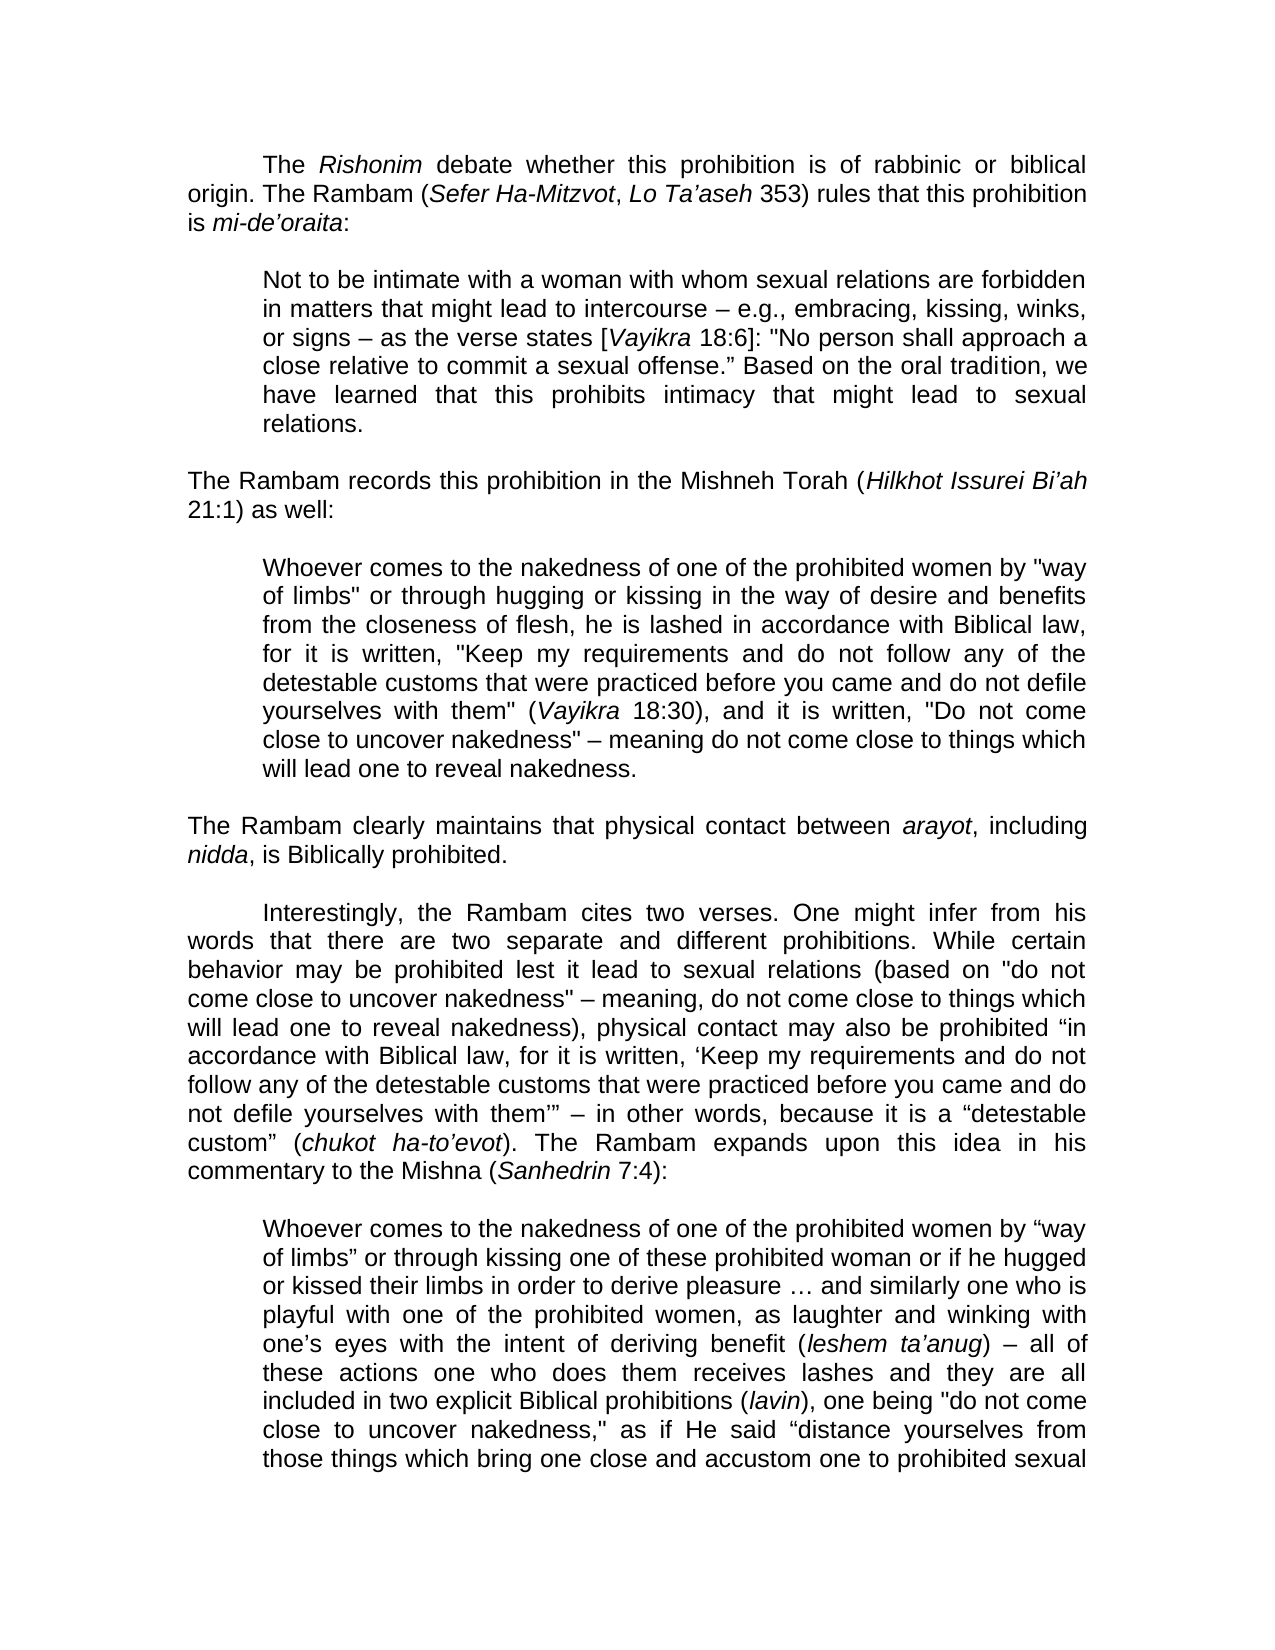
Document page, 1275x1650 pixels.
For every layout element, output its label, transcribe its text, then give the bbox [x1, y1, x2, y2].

text Interestingly, the Rambam cites two verses. One might infer from his words that there are two separate and different prohibitions. While certain behavior may be prohibited lest it lead to sexual relations (based on "do not come close to uncover nakedness" – meaning, do not come close to things which will lead one to reveal nakedness), physical contact may also be prohibited “in accordance with Biblical law, for it is written, ‘Keep my requirements and do not follow any of the detestable customs that were practiced before you came and do not defile yourselves with them’” – in other words, because it is a “detestable custom” (chukot ha-to’evot). The Rambam expands upon this idea in his commentary to the Mishna (Sanhedrin 7:4): [187, 897, 1088, 1185]
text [262, 1214, 1088, 1472]
text Whoever comes to the nakedness of one of the prohibited women by "way of limbs" or through hugging or kissing in the way of desire and benefits from the closeness of flesh, he is lashed in accordance with Biblical law, for it is written, "Keep my requirements and do not follow any of the detestable customs that were practiced before you came and do not defile yourselves with them" (Vayikra 18:30), and it is written, "Do not come close to uncover nakedness" – meaning do not come close to things which will lead one to reveal nakedness. [262, 552, 1088, 782]
text The Rambam records this prohibition in the Mishneh Torah (Hilkhot Issurei Bi’ah 21:1) as well: [187, 466, 1088, 524]
text The Rishonim debate whether this prohibition is of rabbinic or biblical origin. The Rambam (Sefer Ha-Mitzvot, Lo Ta’aseh 353) rules that this prohibition is mi-de’oraita: [187, 150, 1088, 236]
text Not to be intimate with a woman with whom sexual relations are forbidden in matters that might lead to intercourse – e.g., embracing, kissing, winks, or signs – as the verse states [Vayikra 18:6]: "No person shall approach a close relative to commit a sexual offense.” Based on the oral tradition, we have learned that this prohibits intimacy that might lead to sexual relations. [262, 265, 1088, 437]
text The Rambam clearly maintains that physical contact between arayot, including nidda, is Biblically prohibited. [187, 811, 1088, 869]
